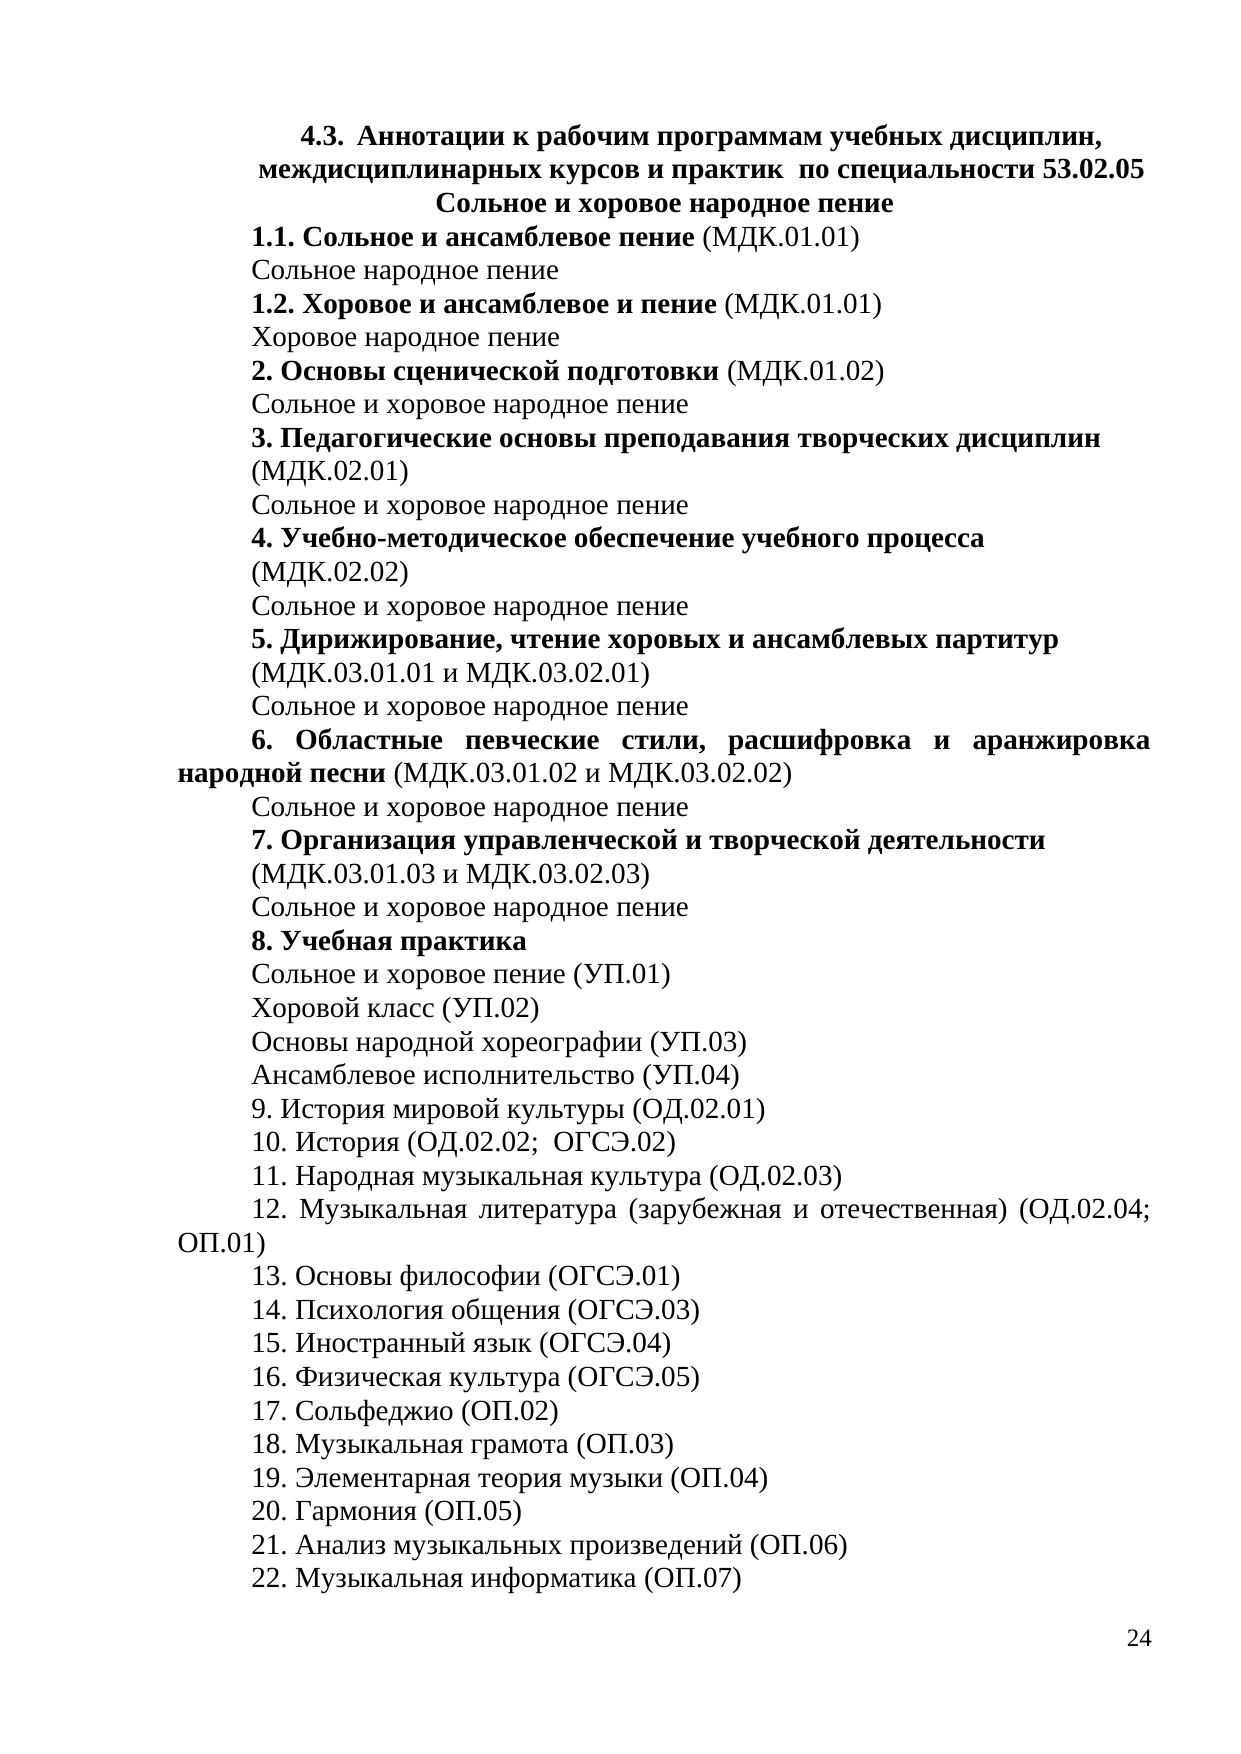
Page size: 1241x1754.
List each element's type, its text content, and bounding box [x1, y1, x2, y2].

text 12. Музыкальная литература (зарубежная и отечественная) (ОД.02.04; ОП.01) [177, 1191, 1152, 1258]
text 19. Элементарная теория музыки (ОП.04) [177, 1460, 1152, 1493]
text 4. Учебно-методическое обеспечение учебного процесса [177, 521, 1152, 554]
text Сольное и хоровое народное пение [177, 789, 1152, 822]
text 1.2. Хоровое и ансамблевое и пение (МДК.01.01) [177, 286, 1152, 319]
text 11. Народная музыкальная культура (ОД.02.03) [177, 1158, 1152, 1191]
text (МДК.02.02) [177, 554, 1152, 588]
text 21. Анализ музыкальных произведений (ОП.06) [177, 1527, 1152, 1560]
text Ансамблевое исполнительство (УП.04) [177, 1057, 1152, 1091]
text 13. Основы философии (ОГСЭ.01) [177, 1258, 1152, 1292]
text Основы народной хореографии (УП.03) [177, 1024, 1152, 1057]
text Сольное и хоровое народное пение [177, 588, 1152, 621]
text (МДК.03.01.01 и МДК.03.02.01) [177, 655, 1152, 688]
text Сольное и хоровое пение (УП.01) [177, 957, 1152, 990]
text 18. Музыкальная грамота (ОП.03) [177, 1426, 1152, 1460]
text 1.1. Сольное и ансамблевое пение (МДК.01.01) [177, 219, 1152, 252]
text Хоровой класс (УП.02) [177, 990, 1152, 1024]
text (МДК.03.01.03 и МДК.03.02.03) [177, 856, 1152, 889]
text 9. История мировой культуры (ОД.02.01) [177, 1091, 1152, 1124]
text Сольное и хоровое народное пение [177, 688, 1152, 722]
text 17. Сольфеджио (ОП.02) [177, 1393, 1152, 1426]
text 15. Иностранный язык (ОГСЭ.04) [177, 1326, 1152, 1359]
text Сольное и хоровое народное пение [177, 386, 1152, 420]
text 7. Организация управленческой и творческой деятельности [177, 822, 1152, 856]
text 6. Областные певческие стили, расшифровка и аранжировка народной песни (МДК.03.01.02 и МДК.03.02.02) [177, 722, 1152, 789]
text Сольное народное пение [177, 252, 1152, 286]
text 10. История (ОД.02.02; ОГСЭ.02) [177, 1124, 1152, 1158]
text междисциплинарных курсов и практик по специальности 53.02.05 Сольное и хоровое народное пение [177, 152, 1152, 219]
text 2. Основы сценической подготовки (МДК.01.02) [177, 353, 1152, 386]
text 3. Педагогические основы преподавания творческих дисциплин [177, 420, 1152, 453]
text 4.3. Аннотации к рабочим программам учебных дисциплин, [177, 118, 1152, 152]
text Сольное и хоровое народное пение [177, 889, 1152, 923]
text 16. Физическая культура (ОГСЭ.05) [177, 1359, 1152, 1393]
text 8. Учебная практика [177, 923, 1152, 957]
text 20. Гармония (ОП.05) [177, 1493, 1152, 1527]
text 14. Психология общения (ОГСЭ.03) [177, 1292, 1152, 1326]
text Хоровое народное пение [177, 319, 1152, 353]
text 22. Музыкальная информатика (ОП.07) [177, 1560, 1152, 1594]
text 5. Дирижирование, чтение хоровых и ансамблевых партитур [177, 621, 1152, 655]
text Сольное и хоровое народное пение [177, 487, 1152, 521]
text (МДК.02.01) [177, 453, 1152, 487]
